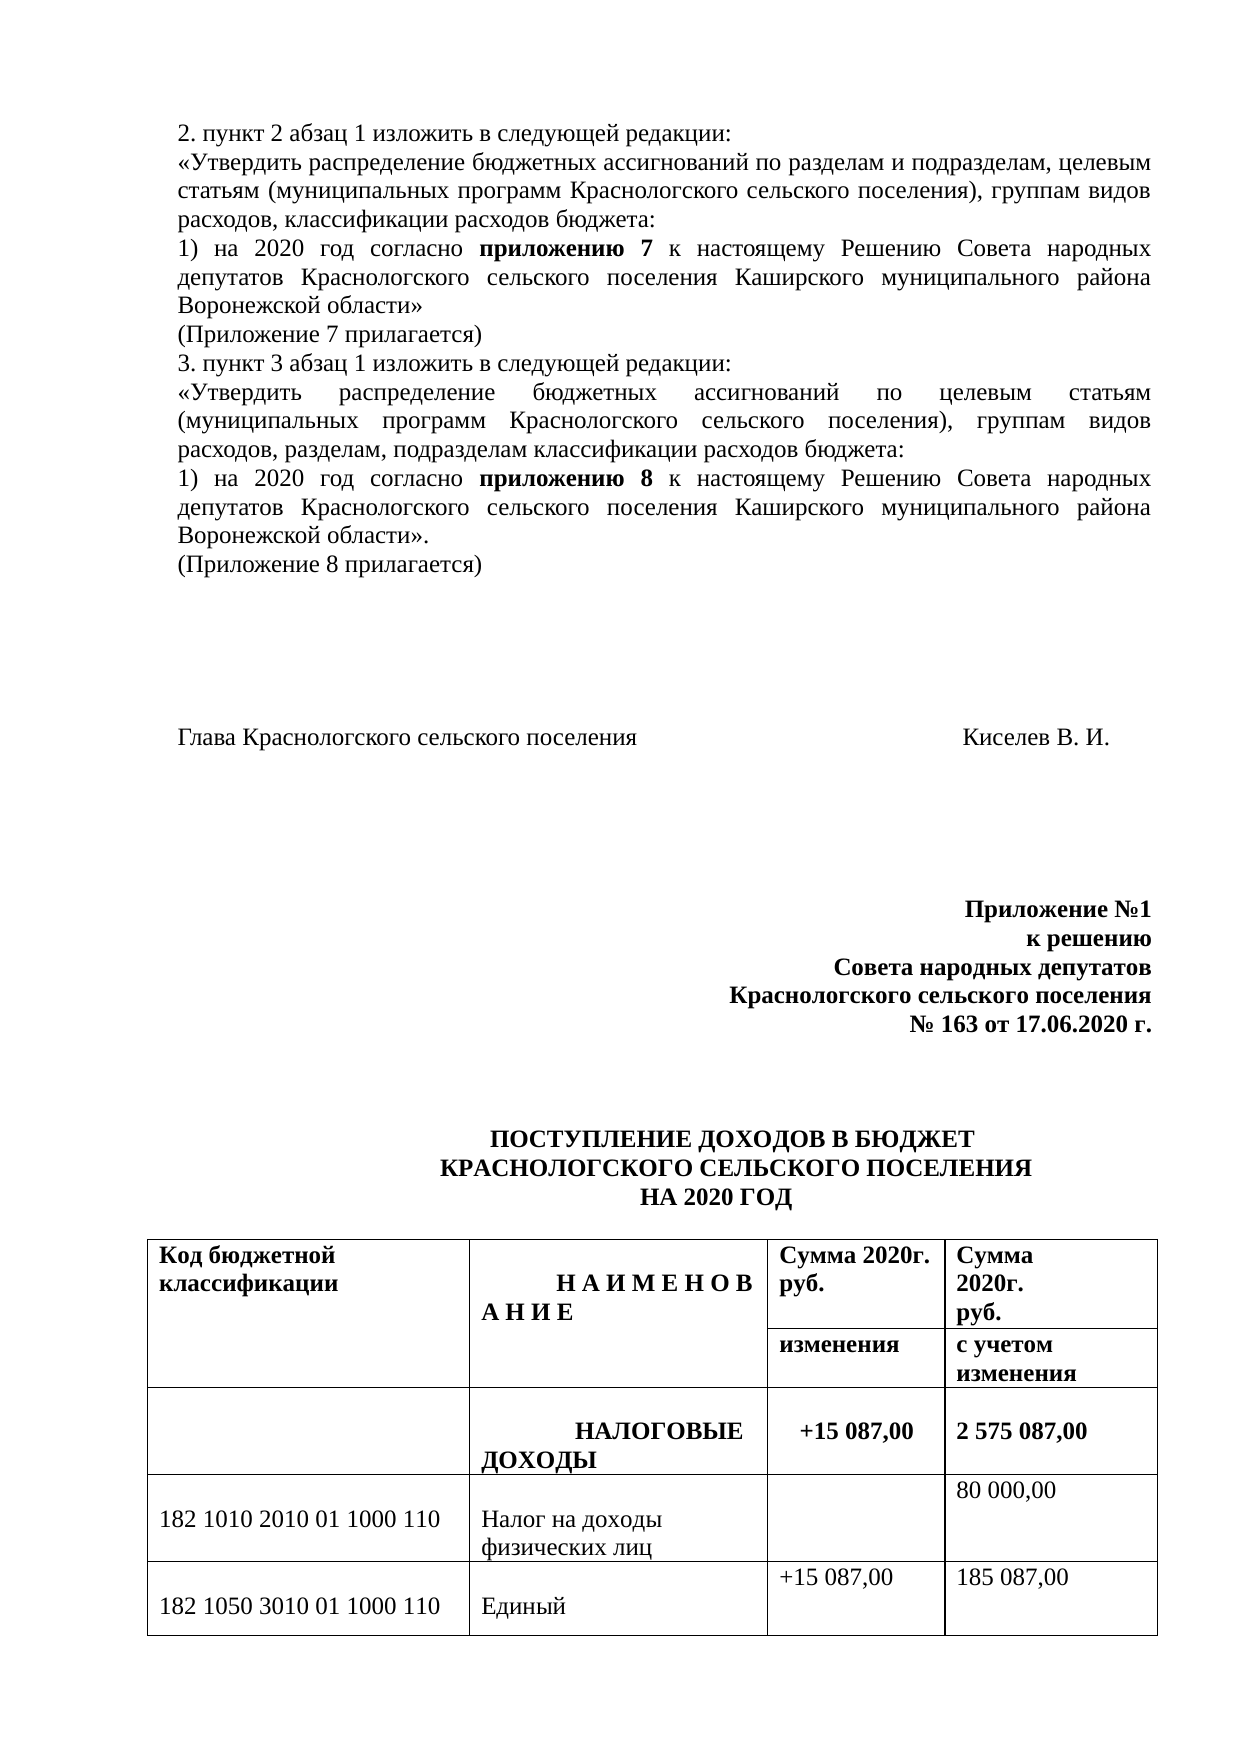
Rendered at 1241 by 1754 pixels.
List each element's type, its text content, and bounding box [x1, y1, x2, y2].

table_cell Налог на доходы физических лиц [470, 1475, 767, 1561]
text № 163 от 17.06.2020 г. [177, 1009, 1152, 1038]
table_header Код бюджетной классификации [148, 1240, 469, 1387]
text Совета народных депутатов [177, 952, 1152, 981]
text 2. пункт 2 абзац 1 изложить в следующей редакции: [177, 118, 1152, 147]
table_cell 80 000,00 [946, 1475, 1157, 1561]
text к решению [177, 923, 1152, 952]
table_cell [470, 1562, 767, 1635]
table_header Сумма 2020г. руб. [768, 1240, 944, 1328]
text (Приложение 7 прилагается) [177, 319, 1152, 348]
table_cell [148, 1562, 469, 1635]
text ПОСТУПЛЕНИЕ ДОХОДОВ В БЮДЖЕТ [177, 1124, 1152, 1153]
text Глава Краснологского сельского поселения Киселев В. И. [177, 722, 1152, 751]
table_cell [768, 1475, 944, 1561]
table_header Сумма 2020г. руб. [946, 1240, 1157, 1328]
table_cell 182 1010 2010 01 1000 110 [148, 1475, 469, 1561]
table_cell с учетом изменения [946, 1329, 1157, 1387]
text 1) на 2020 год согласно приложению 8 к настоящему Решению Совета народных депутатов Краснологского сельского поселения Каширского муниципального района Воронежской области». [177, 463, 1152, 549]
table_cell НАЛОГОВЫЕ ДОХОДЫ [470, 1388, 767, 1474]
text 1) на 2020 год согласно приложению 7 к настоящему Решению Совета народных депутатов Краснологского сельского поселения Каширского муниципального района Воронежской области» [177, 233, 1152, 319]
text Краснологского сельского поселения [177, 981, 1152, 1009]
text КРАСНОЛОГСКОГО СЕЛЬСКОГО ПОСЕЛЕНИЯ [177, 1153, 1152, 1182]
text 3. пункт 3 абзац 1 изложить в следующей редакции: [177, 348, 1152, 377]
text «Утвердить распределение бюджетных ассигнований по разделам и подразделам, целевым статьям (муниципальных программ Краснологского сельского поселения), группам видов расходов, классификации расходов бюджета: [177, 147, 1152, 233]
text Приложение №1 [177, 894, 1152, 923]
text НА 2020 ГОД [177, 1182, 1152, 1211]
table_cell 185 087,00 [946, 1562, 1157, 1635]
text (Приложение 8 прилагается) [177, 549, 1152, 578]
table_cell изменения [768, 1329, 944, 1387]
text «Утвердить распределение бюджетных ассигнований по целевым статьям (муниципальных программ Краснологского сельского поселения), группам видов расходов, разделам, подразделам классификации расходов бюджета: [177, 377, 1152, 463]
table_cell +15 087,00 [768, 1562, 944, 1635]
table_cell [148, 1388, 469, 1474]
table_cell +15 087,00 [768, 1388, 944, 1474]
table_cell 2 575 087,00 [946, 1388, 1157, 1474]
table_header Н А И М Е Н О В А Н И Е [470, 1240, 767, 1387]
